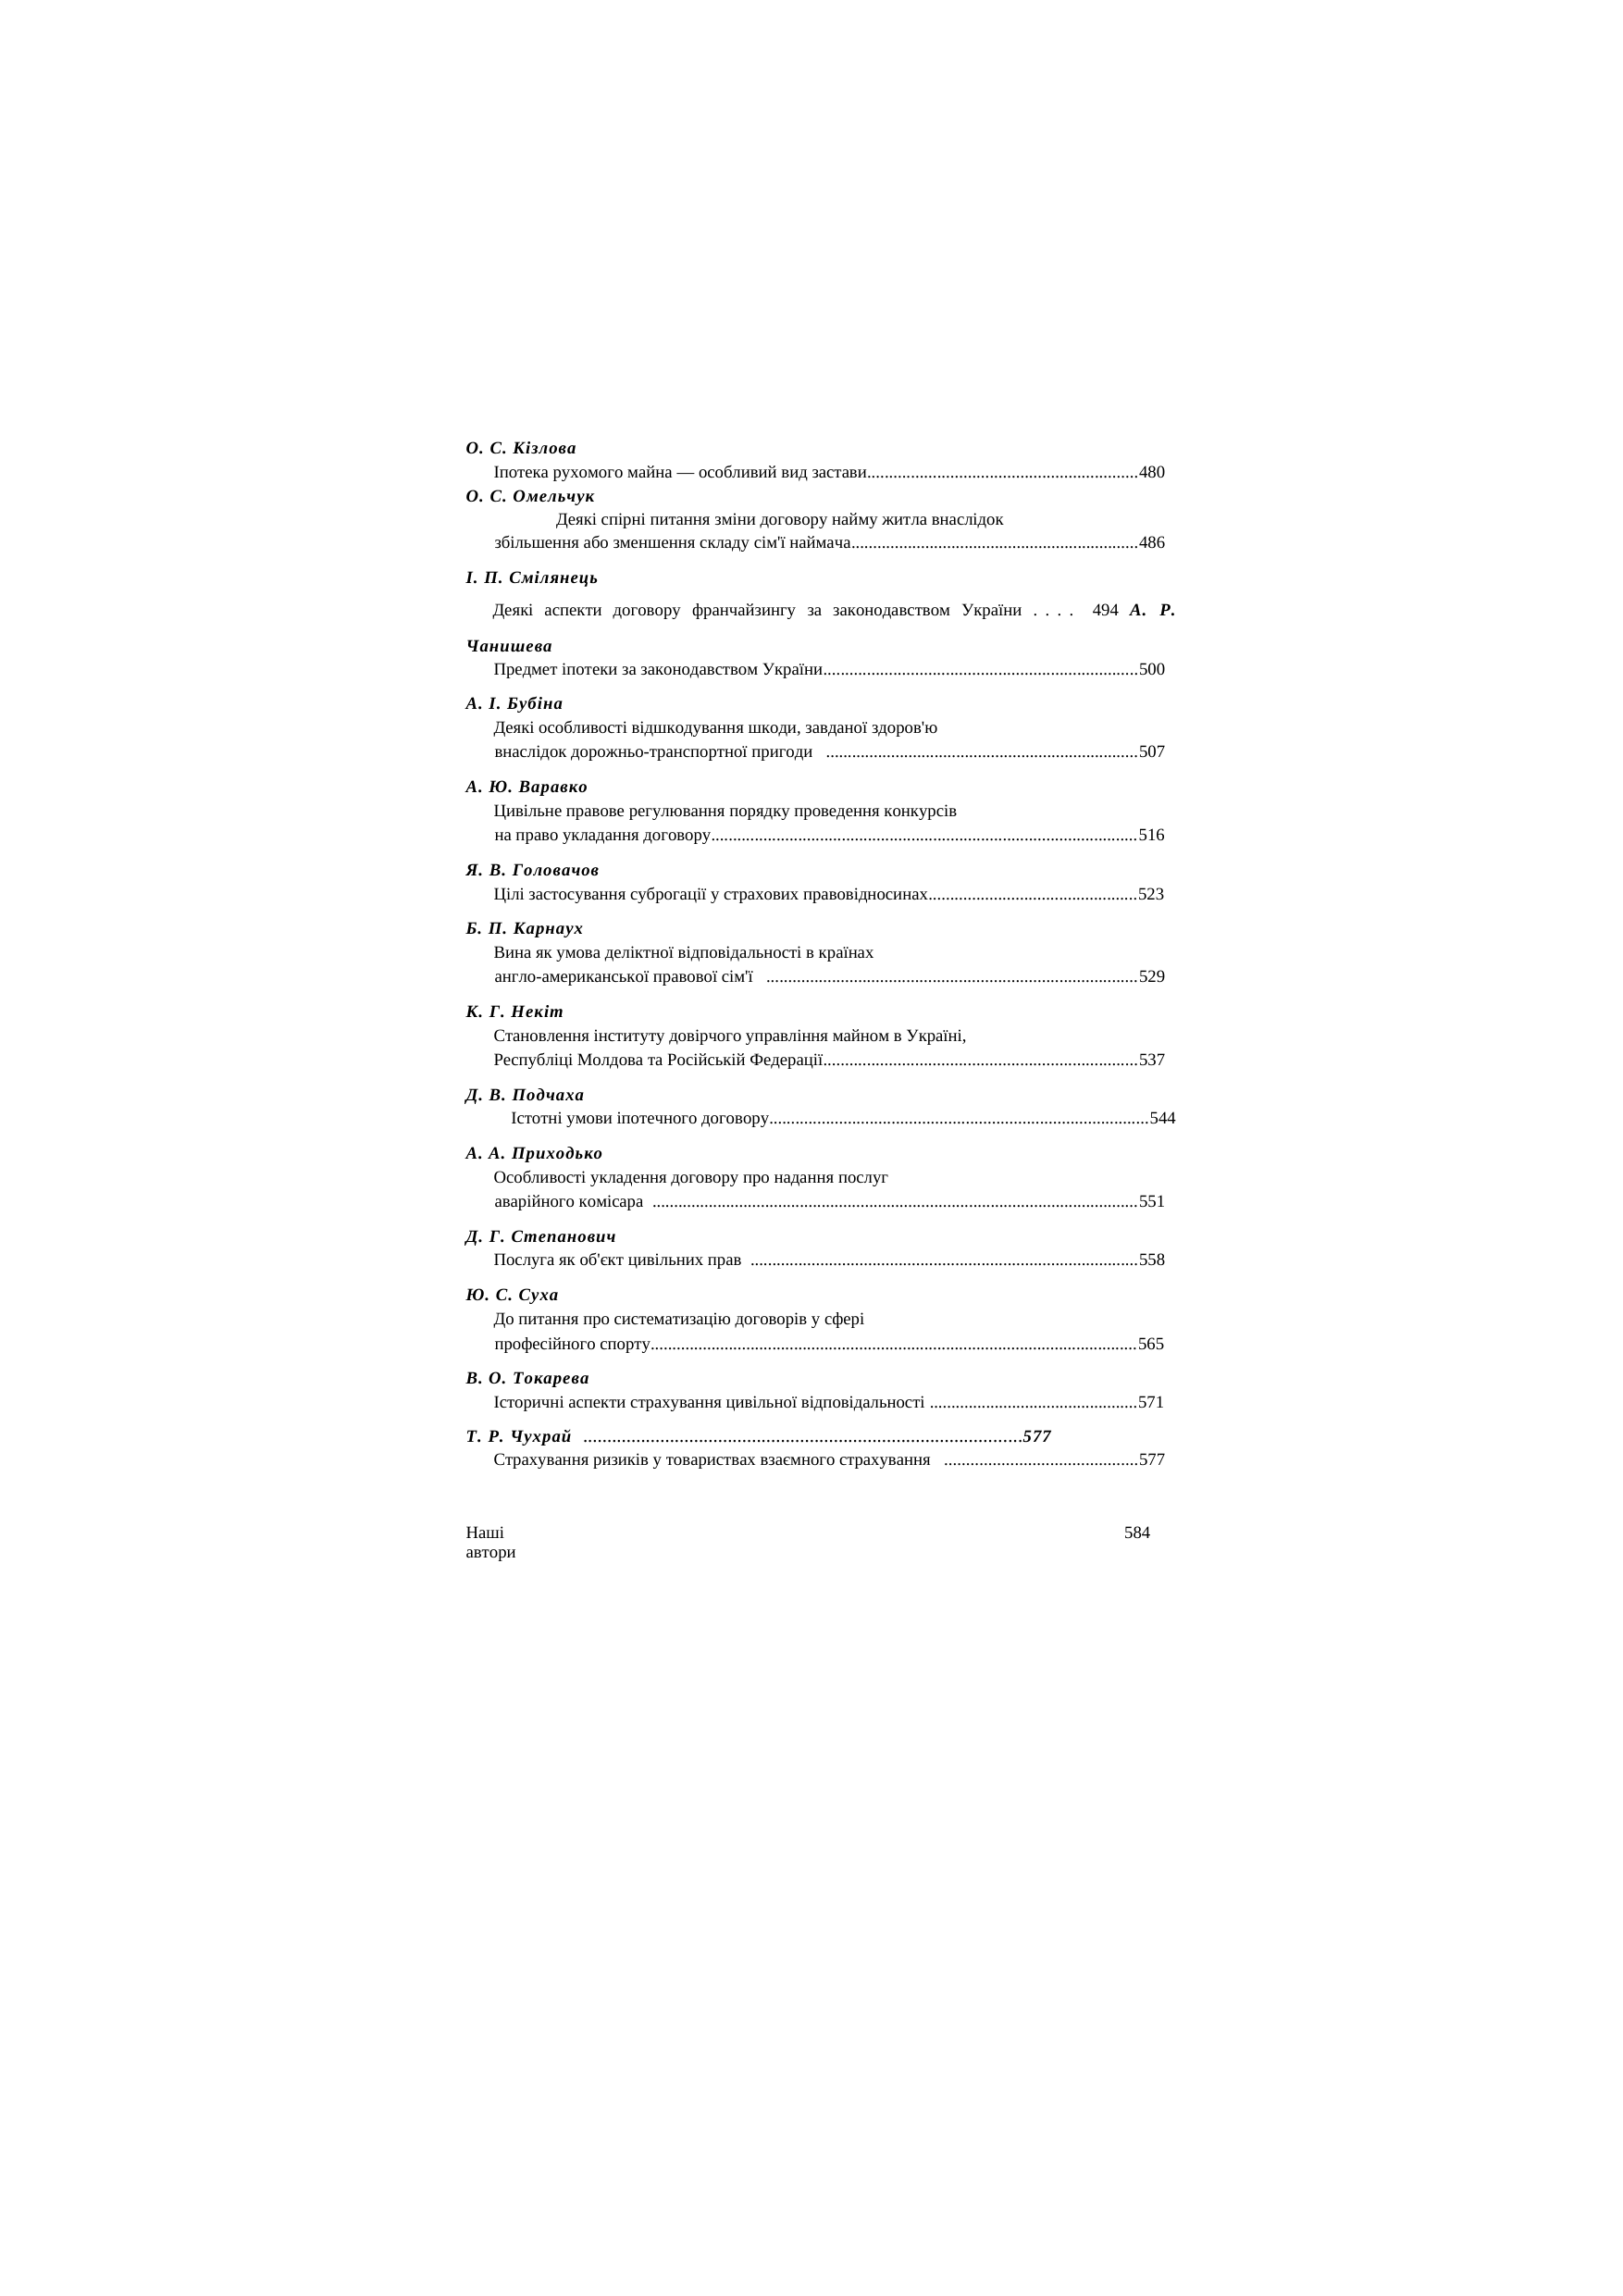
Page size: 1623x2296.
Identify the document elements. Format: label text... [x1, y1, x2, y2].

text англо-американської правової сім'ї 529 [494, 963, 1176, 987]
text Особливості укладення договору про надання послуг [493, 1163, 1176, 1187]
text Ю. С. Суха [465, 1282, 1176, 1306]
text Деякі особливості відшкодування шкоди, завданої здоров'ю [493, 714, 1176, 738]
text А. І. Бубіна [465, 690, 1176, 714]
text І. П. Смілянець [465, 567, 1176, 588]
text Б. П. Карнаух [465, 915, 1176, 939]
text Предмет іпотеки за законодавством України 500 [493, 659, 1176, 678]
text внаслідок дорожньо-транспортної пригоди 507 [494, 738, 1176, 763]
text Послуга як об'єкт цивільних прав 558 [493, 1249, 1176, 1270]
text Д. В. Подчаха [465, 1085, 1176, 1104]
text Т. Р. Чухрай 577 [465, 1426, 1176, 1446]
text К. Г. Некіт [465, 998, 1176, 1022]
text Страхування ризиків у товариствах взаємного страхування 577 [493, 1449, 1176, 1470]
text Д. Г. Степанович [465, 1226, 1176, 1246]
text Іпотека рухомого майна — особливий вид застави 480 [493, 461, 1176, 481]
text О. С. Кізлова [465, 438, 1176, 457]
text Становлення інституту довірчого управління майном в Україні, Республіці Молдова та Російській Федерації 537 [493, 1022, 1176, 1070]
text на право укладання договору 516 [494, 822, 1176, 846]
text Цивільне правове регулювання порядку проведення конкурсів [493, 798, 1176, 822]
text A. А. Приходько [465, 1139, 1176, 1163]
text Деякі спірні питання зміни договору найму житла внаслідок [465, 509, 1004, 528]
text О. С. Омельчук [465, 485, 1176, 505]
text Наші автори [465, 1522, 557, 1562]
text Вина як умова деліктної відповідальності в країнах [493, 939, 1176, 963]
text аварійного комісара 551 [494, 1187, 1176, 1211]
text Цілі застосування суброгації у страхових правовідносинах 523 [493, 884, 1176, 904]
text Я. В. Головачов [465, 860, 1176, 879]
text збільшення або зменшення складу сім'ї наймача 486 [494, 532, 1176, 552]
text Деякі аспекти договору франчайзингу за законодавством України .... 494 А. Р. Чанишева [465, 588, 1176, 659]
text професійного спорту 565 [494, 1330, 1176, 1354]
text До питання про систематизацію договорів у сфері [493, 1306, 1176, 1330]
text Історичні аспекти страхування цивільної відповідальності 571 [493, 1392, 1176, 1412]
text Істотні умови іпотечного договору 544 [465, 1108, 1176, 1128]
text B. О. Токарева [465, 1368, 1176, 1387]
text 584 [1124, 1522, 1176, 1542]
text А. Ю. Варавко [465, 774, 1176, 798]
